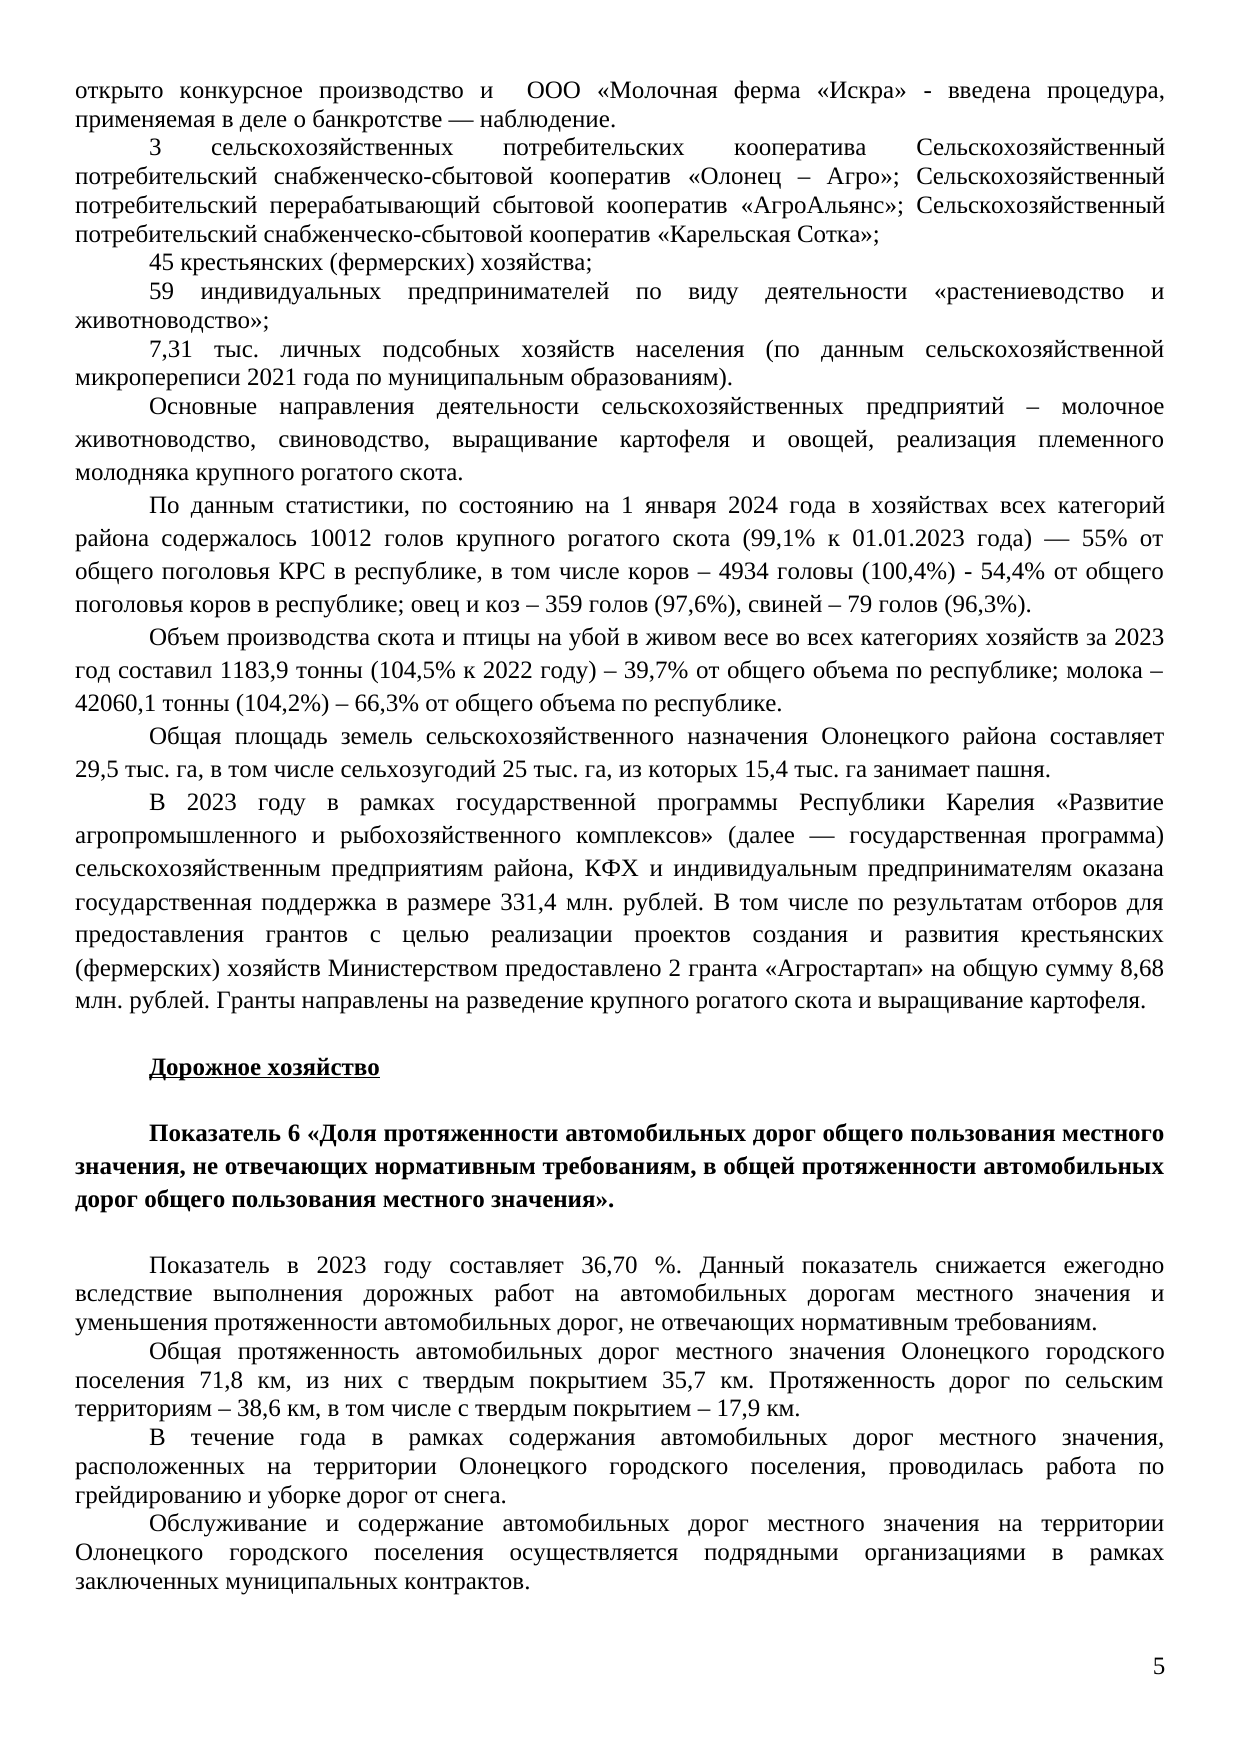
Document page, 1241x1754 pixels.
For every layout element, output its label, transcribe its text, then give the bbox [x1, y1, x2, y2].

text В течение года в рамках содержания автомобильных дорог местного значения, расположенных на территории Олонецкого городского поселения, проводилась работа по грейдированию и уборке дорог от снега. [75, 1422, 1165, 1508]
text Общая протяженность автомобильных дорог местного значения Олонецкого городского поселения 71,8 км, из них с твердым покрытием 35,7 км. Протяженность дорог по сельским территориям – 38,6 км, в том числе с твердым покрытием – 17,9 км. [75, 1336, 1165, 1422]
text Общая площадь земель сельскохозяйственного назначения Олонецкого района составляет 29,5 тыс. га, в том числе сельхозугодий 25 тыс. га, из которых 15,4 тыс. га занимает пашня. [75, 721, 1165, 783]
text 59 индивидуальных предпринимателей по виду деятельности «растениеводство и животноводство»; [75, 276, 1165, 334]
text Показатель в 2023 году составляет 36,70 %. Данный показатель снижается ежегодно вследствие выполнения дорожных работ на автомобильных дорогам местного значения и уменьшения протяженности автомобильных дорог, не отвечающих нормативным требованиям. [75, 1250, 1165, 1336]
text Показатель 6 «Доля протяженности автомобильных дорог общего пользования местного значения, не отвечающих нормативным требованиям, в общей протяженности автомобильных дорог общего пользования местного значения». [75, 1118, 1165, 1212]
text В 2023 году в рамках государственной программы Республики Карелия «Развитие агропромышленного и рыбохозяйственного комплексов» (далее — государственная программа) сельскохозяйственным предприятиям района, КФХ и индивидуальным предпринимателям оказана государственная поддержка в размере 331,4 млн. рублей. В том числе по результатам отборов для предоставления грантов с целью реализации проектов создания и развития крестьянских (фермерских) хозяйств Министерством предоставлено 2 гранта «Агростартап» на общую сумму 8,68 млн. рублей. Гранты направлены на разведение крупного рогатого скота и выращивание картофеля. [75, 787, 1165, 1014]
text 7,31 тыс. личных подсобных хозяйств населения (по данным сельскохозяйственной микропереписи 2021 года по муниципальным образованиям). [75, 334, 1165, 391]
text Обслуживание и содержание автомобильных дорог местного значения на территории Олонецкого городского поселения осуществляется подрядными организациями в рамках заключенных муниципальных контрактов. [75, 1508, 1165, 1595]
text Основные направления деятельности сельскохозяйственных предприятий – молочное животноводство, свиноводство, выращивание картофеля и овощей, реализация племенного молодняка крупного рогатого скота. [75, 391, 1165, 486]
text Объем производства скота и птицы на убой в живом весе во всех категориях хозяйств за 2023 год составил 1183,9 тонны (104,5% к 2022 году) – 39,7% от общего объема по республике; молока – 42060,1 тонны (104,2%) – 66,3% от общего объема по республике. [75, 622, 1165, 717]
text По данным статистики, по состоянию на 1 января 2024 года в хозяйствах всех категорий района содержалось 10012 голов крупного рогатого скота (99,1% к 01.01.2023 года) — 55% от общего поголовья КРС в республике, в том числе коров – 4934 головы (100,4%) - 54,4% от общего поголовья коров в республике; овец и коз – 359 голов (97,6%), свиней – 79 голов (96,3%). [75, 490, 1165, 618]
text 3 сельскохозяйственных потребительских кооператива Сельскохозяйственный потребительский снабженческо-сбытовой кооператив «Олонец – Агро»; Сельскохозяйственный потребительский перерабатывающий сбытовой кооператив «АгроАльянс»; Сельскохозяйственный потребительский снабженческо-сбытовой кооператив «Карельская Сотка»; [75, 132, 1165, 247]
text 45 крестьянских (фермерских) хозяйства; [75, 247, 1165, 276]
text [75, 75, 1165, 132]
text Дорожное хозяйство [75, 1052, 1165, 1080]
